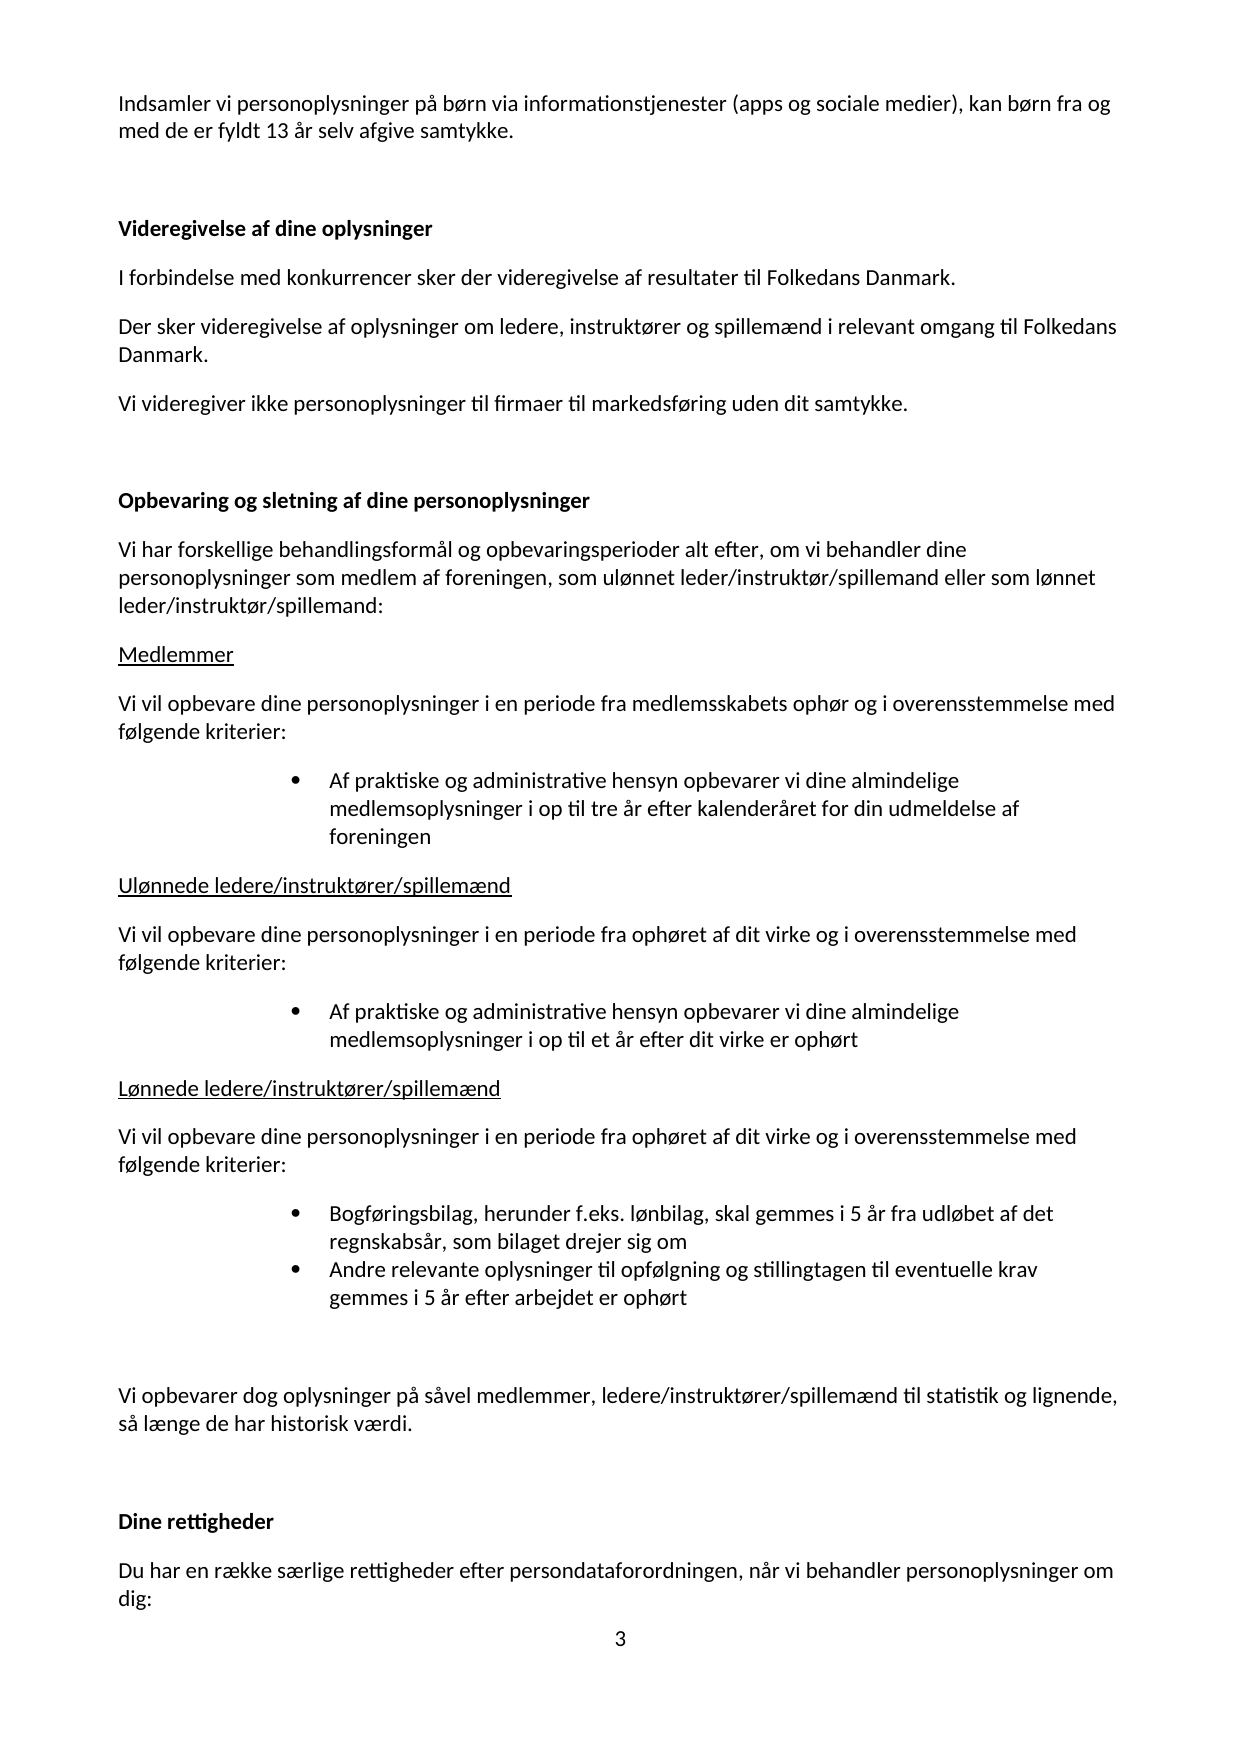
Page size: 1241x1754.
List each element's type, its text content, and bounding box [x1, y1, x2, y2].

text Lønnede ledere/instruktører/spillemænd [118, 1074, 1122, 1102]
text Vi har forskellige behandlingsformål og opbevaringsperioder alt efter, om vi behandler dine personoplysninger som medlem af foreningen, som ulønnet leder/instruktør/spillemand eller som lønnet leder/instruktør/spillemand: [118, 536, 1122, 619]
text Videregivelse af dine oplysninger [118, 214, 1122, 242]
text Opbevaring og sletning af dine personoplysninger [118, 487, 1122, 515]
text Du har en række særlige rettigheder efter persondataforordningen, når vi behandler personoplysninger om dig: [118, 1556, 1122, 1612]
text Vi opbevarer dog oplysninger på såvel medlemmer, ledere/instruktører/spillemænd til statistik og lignende, så længe de har historisk værdi. [118, 1381, 1122, 1437]
list Af praktiske og administrative hensyn opbevarer vi dine almindelige medlemsoplysninger i op til tre år efter kalenderåret for din udmeldelse af foreningen [292, 766, 1122, 850]
text Indsamler vi personoplysninger på børn via informationstjenester (apps og sociale medier), kan børn fra og med de er fyldt 13 år selv afgive samtykke. [118, 89, 1122, 145]
text Vi videregiver ikke personoplysninger til firmaer til markedsføring uden dit samtykke. [118, 389, 1122, 417]
list Andre relevante oplysninger til opfølgning og stillingtagen til eventuelle krav gemmes i 5 år efter arbejdet er ophørt [292, 1255, 1122, 1311]
text I forbindelse med konkurrencer sker der videregivelse af resultater til Folkedans Danmark. [118, 263, 1122, 291]
text Vi vil opbevare dine personoplysninger i en periode fra medlemsskabets ophør og i overensstemmelse med følgende kriterier: [118, 689, 1122, 745]
text Vi vil opbevare dine personoplysninger i en periode fra ophøret af dit virke og i overensstemmelse med følgende kriterier: [118, 920, 1122, 976]
text Dine rettigheder [118, 1507, 1122, 1535]
text Der sker videregivelse af oplysninger om ledere, instruktører og spillemænd i relevant omgang til Folkedans Danmark. [118, 312, 1122, 368]
list Af praktiske og administrative hensyn opbevarer vi dine almindelige medlemsoplysninger i op til et år efter dit virke er ophørt [292, 997, 1122, 1053]
text Ulønnede ledere/instruktører/spillemænd [118, 871, 1122, 899]
text Medlemmer [118, 640, 1122, 668]
text Vi vil opbevare dine personoplysninger i en periode fra ophøret af dit virke og i overensstemmelse med følgende kriterier: [118, 1122, 1122, 1178]
list Bogføringsbilag, herunder f.eks. lønbilag, skal gemmes i 5 år fra udløbet af det regnskabsår, som bilaget drejer sig om [292, 1199, 1122, 1255]
